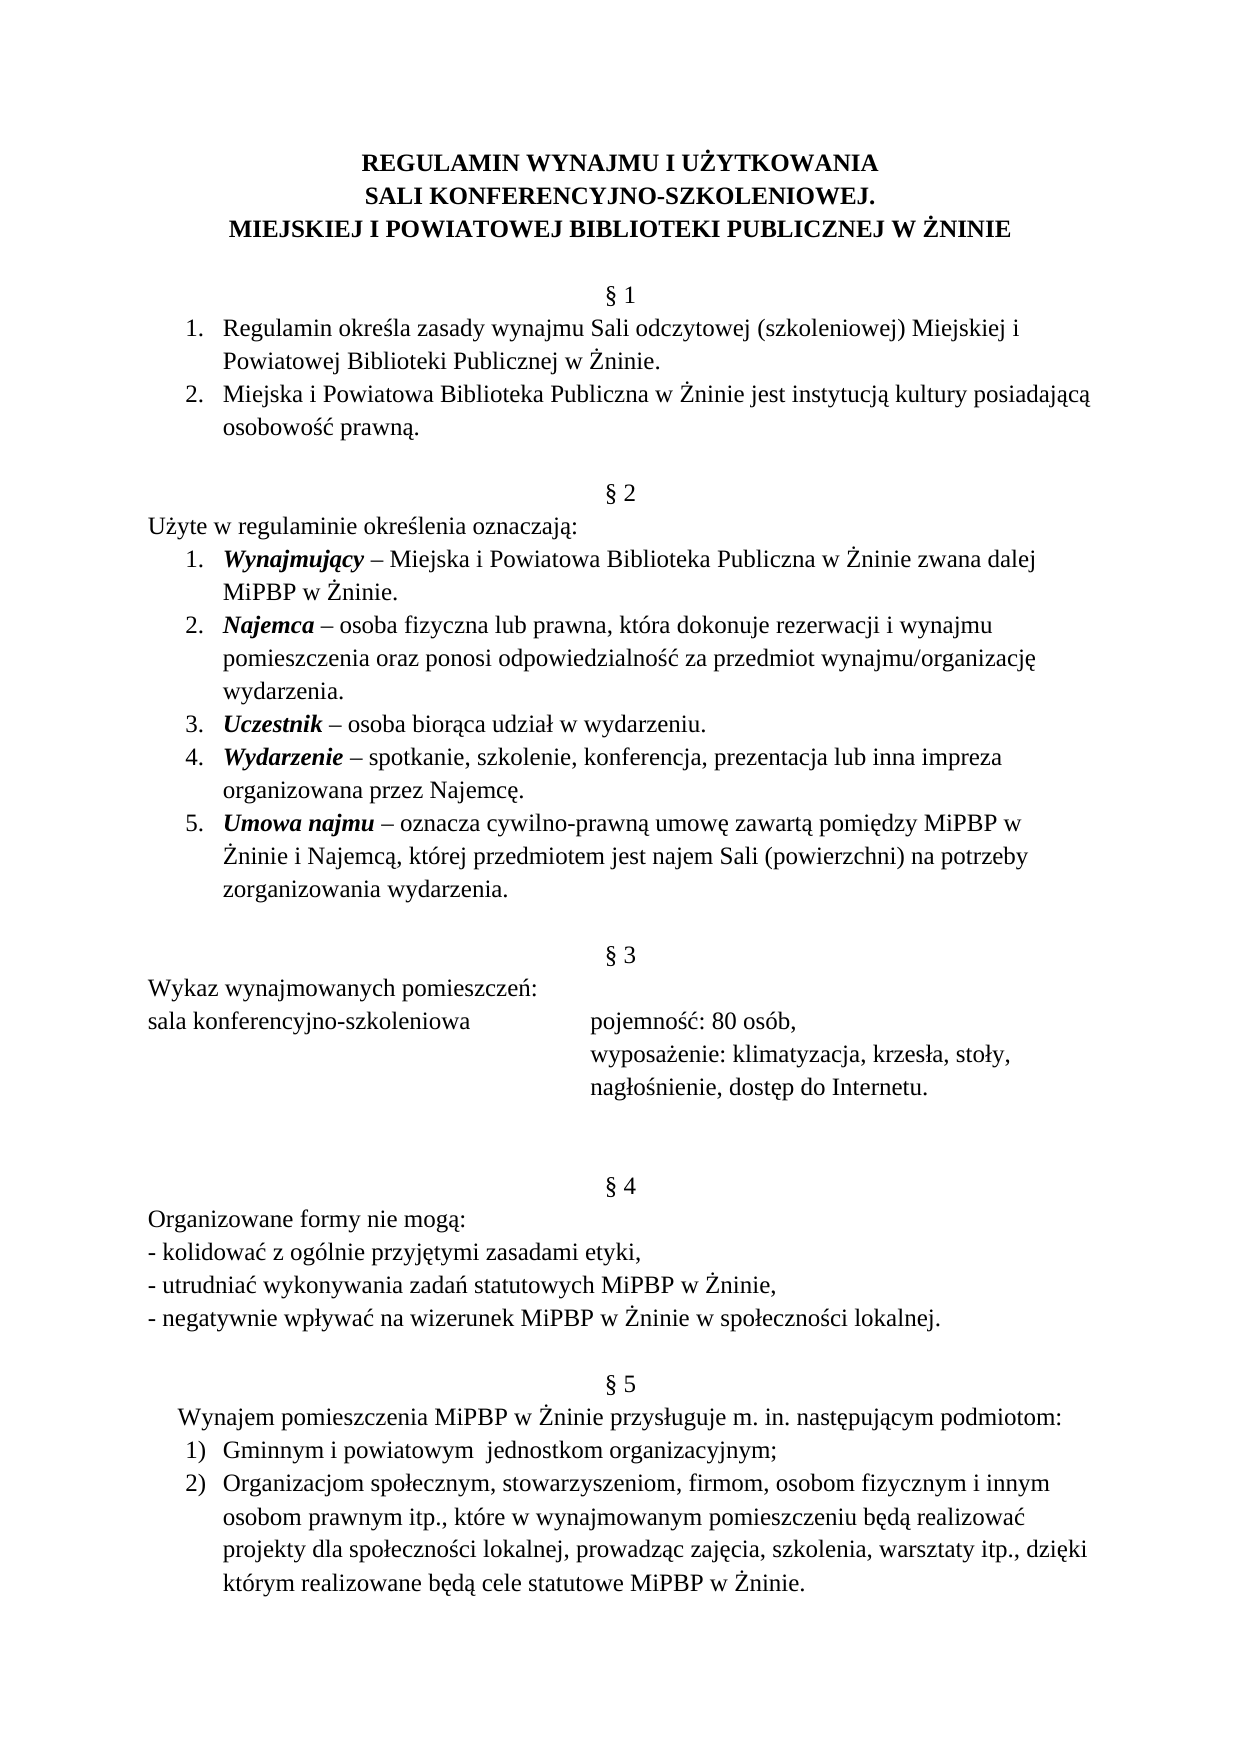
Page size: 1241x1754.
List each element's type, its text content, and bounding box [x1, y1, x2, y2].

list Umowa najmu – oznacza cywilno-prawną umowę zawartą pomiędzy MiPBP w Żninie i Najemcą, której przedmiotem jest najem Sali (powierzchni) na potrzeby zorganizowania wydarzenia. [185, 808, 1092, 903]
text - kolidować z ogólnie przyjętymi zasadami etyki, [148, 1237, 1092, 1266]
list Miejska i Powiatowa Biblioteka Publiczna w Żninie jest instytucją kultury posiadającą osobowość prawną. [185, 379, 1092, 441]
text MIEJSKIEJ I POWIATOWEJ BIBLIOTEKI PUBLICZNEJ W ŻNINIE [148, 214, 1092, 242]
text Organizowane formy nie mogą: [148, 1204, 1092, 1233]
list Gminnym i powiatowym jednostkom organizacyjnym; [185, 1436, 1092, 1464]
text REGULAMIN WYNAJMU I UŻYTKOWANIA [148, 148, 1092, 176]
text § 4 [148, 1171, 1092, 1200]
text wyposażenie: klimatyzacja, krzesła, stoły, nagłośnienie, dostęp do Internetu. [590, 1039, 1092, 1101]
text - utrudniać wykonywania zadań statutowych MiPBP w Żninie, [148, 1270, 1092, 1299]
text § 1 [148, 280, 1092, 308]
list Organizacjom społecznym, stowarzyszeniom, firmom, osobom fizycznym i innym osobom prawnym itp., które w wynajmowanym pomieszczeniu będą realizować projekty dla społeczności lokalnej, prowadząc zajęcia, szkolenia, warsztaty itp., dzięki którym realizowane będą cele statutowe MiPBP w Żninie. [185, 1468, 1092, 1596]
list Najemca – osoba fizyczna lub prawna, która dokonuje rezerwacji i wynajmu pomieszczenia oraz ponosi odpowiedzialność za przedmiot wynajmu/organizację wydarzenia. [185, 610, 1092, 705]
text SALI KONFERENCYJNO-SZKOLENIOWEJ. [148, 181, 1092, 209]
text - negatywnie wpływać na wizerunek MiPBP w Żninie w społeczności lokalnej. [148, 1303, 1092, 1332]
list Wynajmujący – Miejska i Powiatowa Biblioteka Publiczna w Żninie zwana dalej MiPBP w Żninie. [185, 544, 1092, 606]
text Użyte w regulaminie określenia oznaczają: [148, 511, 1092, 540]
text Wynajem pomieszczenia MiPBP w Żninie przysługuje m. in. następującym podmiotom: [148, 1402, 1092, 1431]
list Wydarzenie – spotkanie, szkolenie, konferencja, prezentacja lub inna impreza organizowana przez Najemcę. [185, 742, 1092, 804]
text § 5 [148, 1369, 1092, 1398]
text sala konferencyjno-szkoleniowa pojemność: 80 osób, [148, 1006, 1092, 1035]
text § 3 [148, 940, 1092, 969]
text Wykaz wynajmowanych pomieszczeń: [148, 973, 1092, 1002]
list Uczestnik – osoba biorąca udział w wydarzeniu. [185, 709, 1092, 738]
list Regulamin określa zasady wynajmu Sali odczytowej (szkoleniowej) Miejskiej i Powiatowej Biblioteki Publicznej w Żninie. [185, 313, 1092, 374]
text § 2 [148, 478, 1092, 507]
